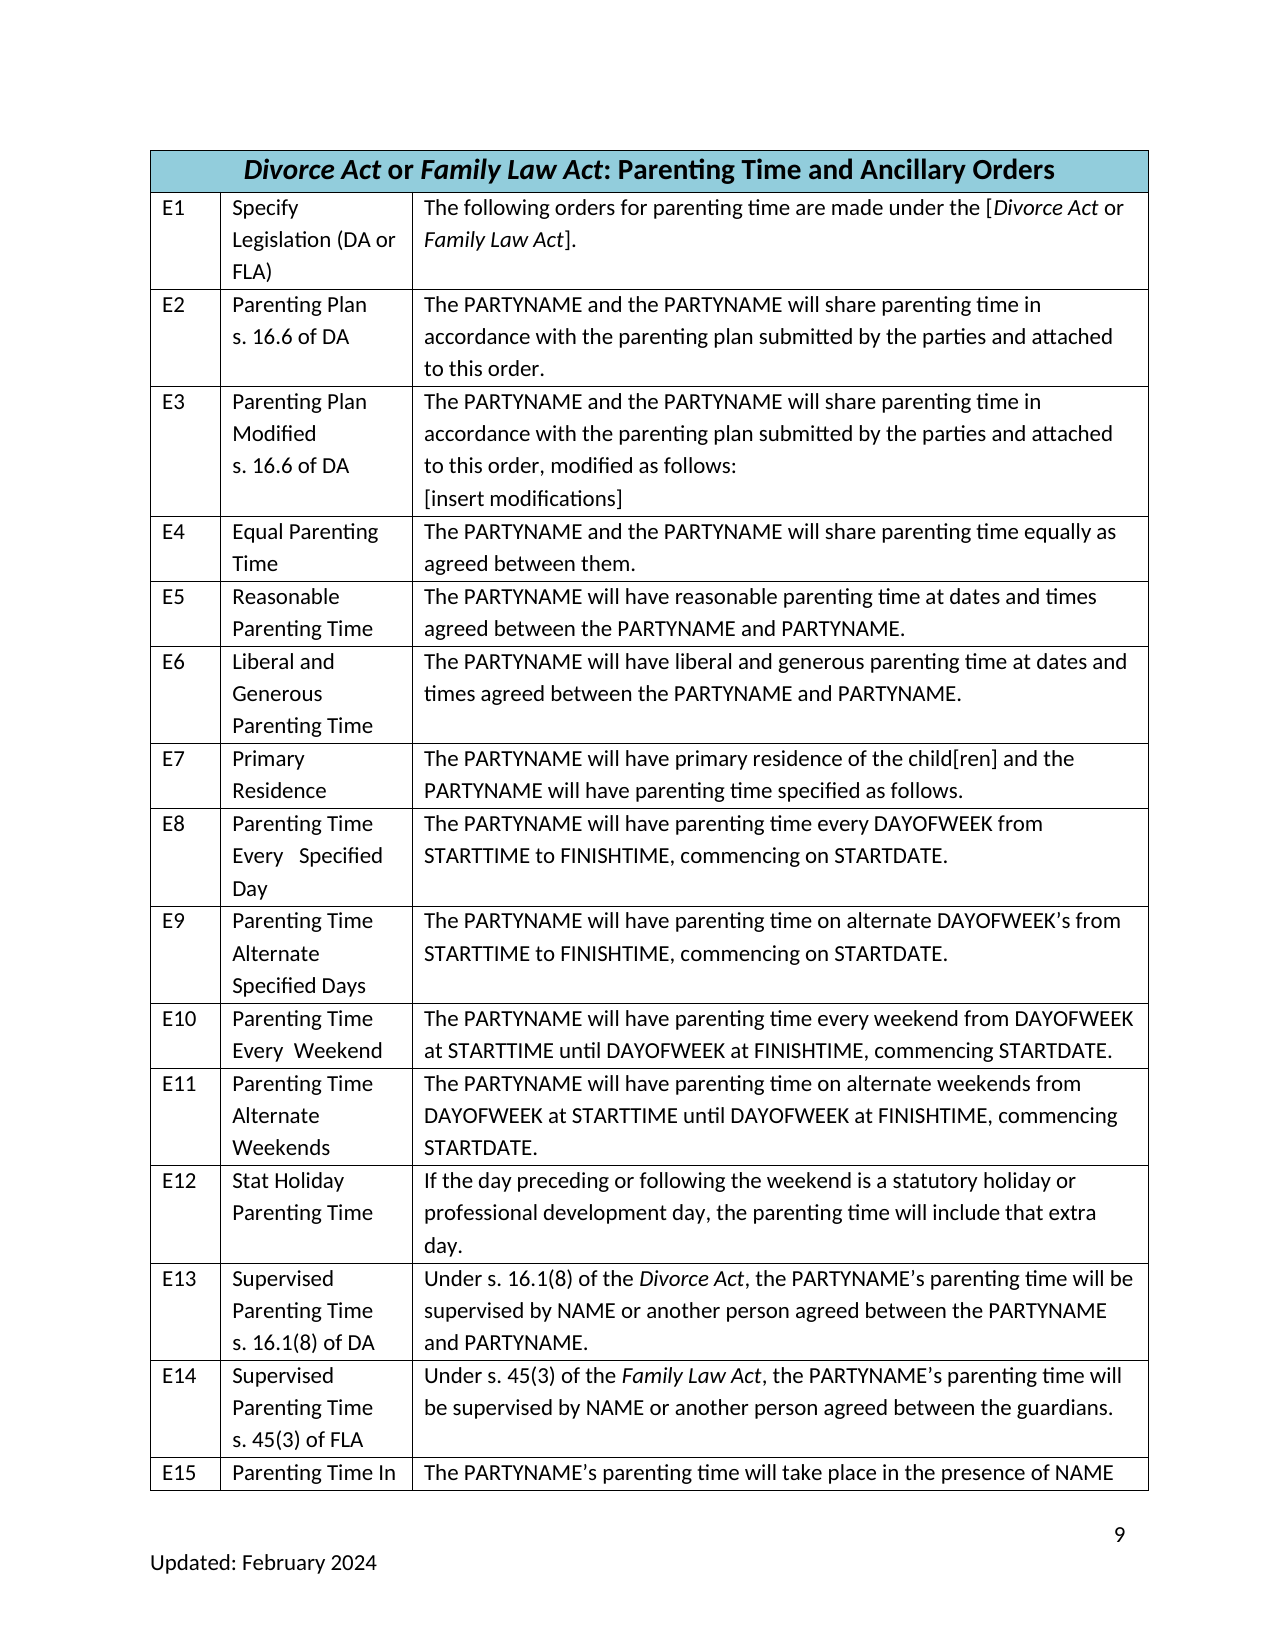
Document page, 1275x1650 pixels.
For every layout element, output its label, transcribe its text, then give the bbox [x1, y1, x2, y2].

table_cell Under s. 45(3) of the Family Law Act, the PARTYNAME’s parenting time will be supervised by NAME or another person agreed between the guardians. [413, 1361, 1148, 1457]
table_cell Parenting Time Every Specified Day [221, 809, 412, 906]
table_cell Parenting Plan Modified s. 16.6 of DA [221, 387, 412, 516]
table_cell The PARTYNAME will have primary residence of the child[ren] and the PARTYNAME will have parenting time specified as follows. [413, 744, 1148, 808]
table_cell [221, 1458, 412, 1490]
table_cell The PARTYNAME and the PARTYNAME will share parenting time in accordance with the parenting plan submitted by the parties and attached to this order. [413, 290, 1148, 386]
table_cell Specify Legislation (DA or FLA) [221, 193, 412, 289]
table_cell E7 [151, 744, 220, 808]
table_cell E9 [151, 907, 220, 1003]
table_header Divorce Act or Family Law Act: Parenting Time and Ancillary Orders [151, 151, 1148, 192]
table_cell E1 [151, 193, 220, 289]
table_cell If the day preceding or following the weekend is a statutory holiday or professional development day, the parenting time will include that extra day. [413, 1166, 1148, 1263]
table_cell Parenting Plan s. 16.6 of DA [221, 290, 412, 386]
table_cell Parenting Time Every Weekend [221, 1004, 412, 1068]
table_cell Supervised Parenting Time s. 45(3) of FLA [221, 1361, 412, 1457]
table_cell The PARTYNAME will have parenting time every weekend from DAYOFWEEK at STARTTIME until DAYOFWEEK at FINISHTIME, commencing STARTDATE. [413, 1004, 1148, 1068]
table_cell Equal Parenting Time [221, 517, 412, 581]
table_cell The PARTYNAME and the PARTYNAME will share parenting time in accordance with the parenting plan submitted by the parties and attached to this order, modified as follows: [insert modifications] [413, 387, 1148, 516]
table_cell Parenting Time Alternate Weekends [221, 1069, 412, 1165]
table_cell E12 [151, 1166, 220, 1263]
table_cell E15 [151, 1458, 220, 1490]
table_cell The PARTYNAME will have parenting time on alternate DAYOFWEEK’s from STARTTIME to FINISHTIME, commencing on STARTDATE. [413, 907, 1148, 1003]
table_cell E4 [151, 517, 220, 581]
table_cell E6 [151, 647, 220, 743]
table_cell Liberal and Generous Parenting Time [221, 647, 412, 743]
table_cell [413, 1458, 1148, 1490]
table_cell E8 [151, 809, 220, 906]
table_cell The PARTYNAME will have liberal and generous parenting time at dates and times agreed between the PARTYNAME and PARTYNAME. [413, 647, 1148, 743]
table_cell E14 [151, 1361, 220, 1457]
table_cell E10 [151, 1004, 220, 1068]
table_cell Under s. 16.1(8) of the Divorce Act, the PARTYNAME’s parenting time will be supervised by NAME or another person agreed between the PARTYNAME and PARTYNAME. [413, 1264, 1148, 1360]
table_cell Reasonable Parenting Time [221, 582, 412, 646]
table_cell The PARTYNAME will have reasonable parenting time at dates and times agreed between the PARTYNAME and PARTYNAME. [413, 582, 1148, 646]
table_cell Supervised Parenting Time s. 16.1(8) of DA [221, 1264, 412, 1360]
table_cell The following orders for parenting time are made under the [Divorce Act or Family Law Act]. [413, 193, 1148, 289]
table_cell E2 [151, 290, 220, 386]
table_cell The PARTYNAME will have parenting time every DAYOFWEEK from STARTTIME to FINISHTIME, commencing on STARTDATE. [413, 809, 1148, 906]
table_cell E11 [151, 1069, 220, 1165]
table_cell Stat Holiday Parenting Time [221, 1166, 412, 1263]
table_cell E13 [151, 1264, 220, 1360]
table_cell Primary Residence [221, 744, 412, 808]
table_cell Parenting Time Alternate Specified Days [221, 907, 412, 1003]
table_cell The PARTYNAME and the PARTYNAME will share parenting time equally as agreed between them. [413, 517, 1148, 581]
table_cell E5 [151, 582, 220, 646]
table_cell E3 [151, 387, 220, 516]
table_cell The PARTYNAME will have parenting time on alternate weekends from DAYOFWEEK at STARTTIME until DAYOFWEEK at FINISHTIME, commencing STARTDATE. [413, 1069, 1148, 1165]
